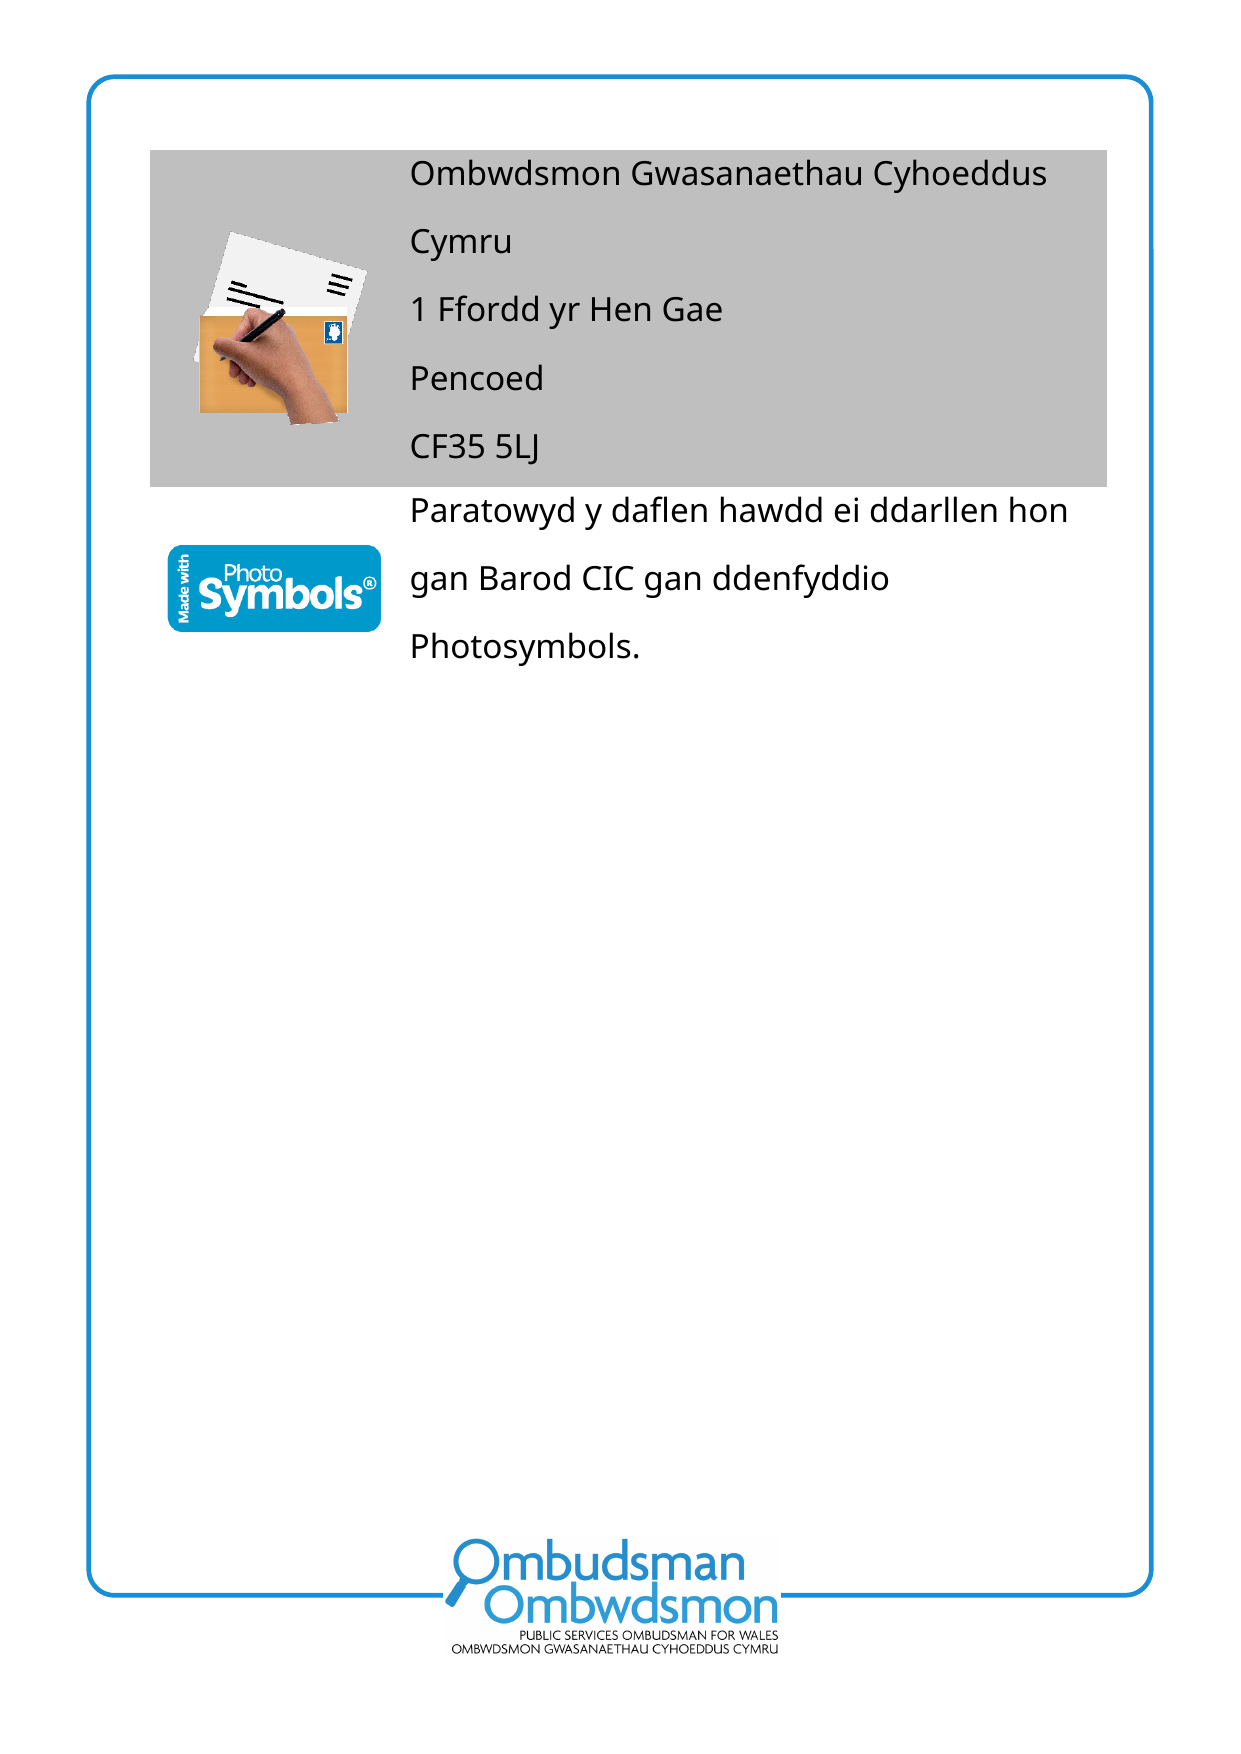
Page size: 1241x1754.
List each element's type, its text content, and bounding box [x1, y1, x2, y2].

table_cell Ombwdsmon Gwasanaethau Cyhoeddus Cymru 1 Ffordd yr Hen Gae Pencoed CF35 5LJ [398, 150, 1107, 487]
picture [443, 1535, 781, 1658]
table_cell [150, 487, 398, 688]
table_cell Paratowyd y daflen hawdd ei ddarllen hon gan Barod CIC gan ddenfyddio Photosymbols. [398, 487, 1107, 688]
picture [161, 201, 387, 436]
table_cell [150, 150, 398, 487]
picture [161, 529, 387, 646]
